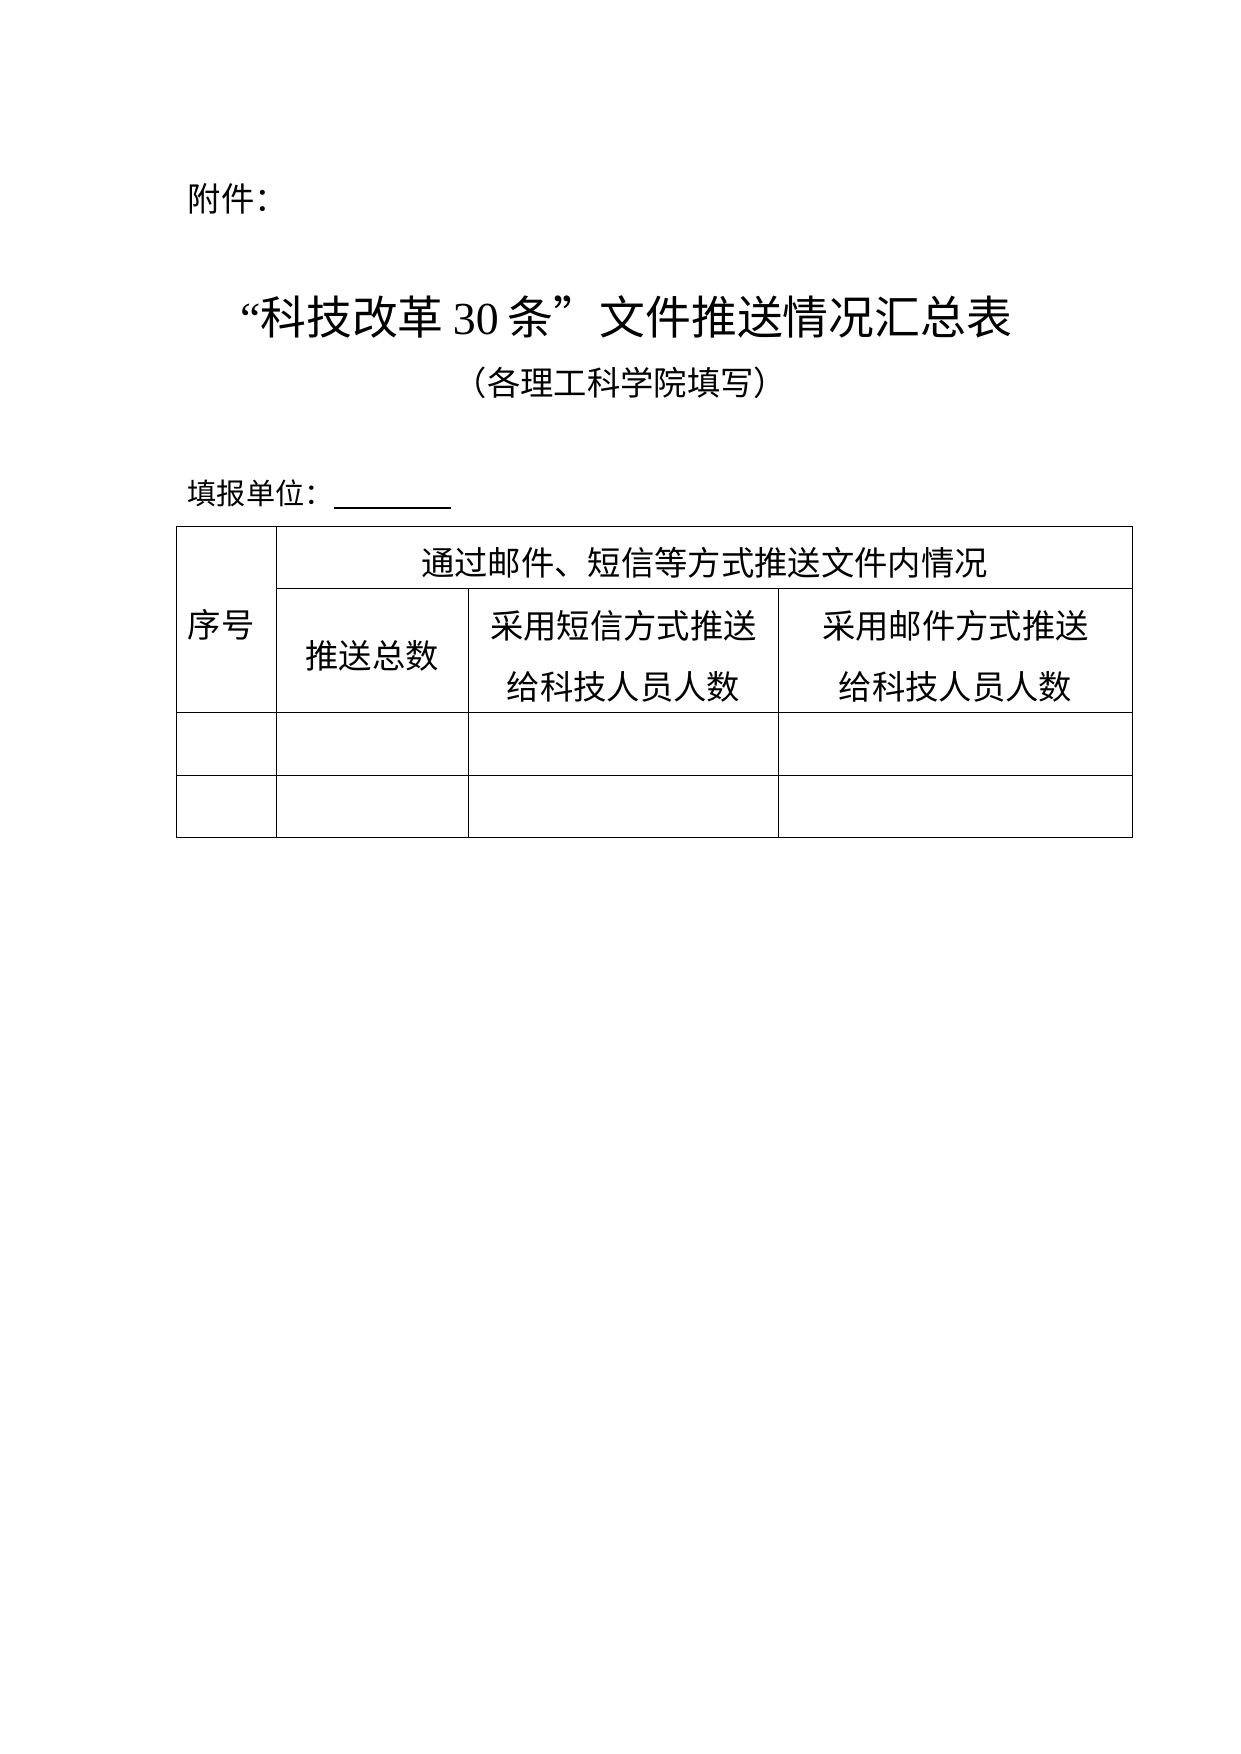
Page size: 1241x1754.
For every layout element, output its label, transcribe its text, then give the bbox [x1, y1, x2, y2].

table_cell 推送总数 [277, 589, 468, 712]
table_cell [177, 713, 276, 774]
text “科技改革30条”文件推送情况汇总表 [187, 285, 1053, 346]
text （各理工科学院填写） [187, 346, 1053, 408]
text 填报单位： [187, 469, 1053, 513]
table_cell [177, 776, 276, 837]
table_cell 采用短信方式推送给科技人员人数 [469, 589, 778, 712]
table_cell [469, 713, 778, 774]
table_cell [469, 776, 778, 837]
table_cell [779, 713, 1132, 774]
table_header 通过邮件、短信等方式推送文件内情况 [277, 527, 1132, 588]
text 附件： [187, 162, 1053, 223]
table_cell [277, 776, 468, 837]
table_cell 采用邮件方式推送 给科技人员人数 [779, 589, 1132, 712]
table_cell [277, 713, 468, 774]
table_header 序号 [177, 527, 276, 712]
table_cell [779, 776, 1132, 837]
